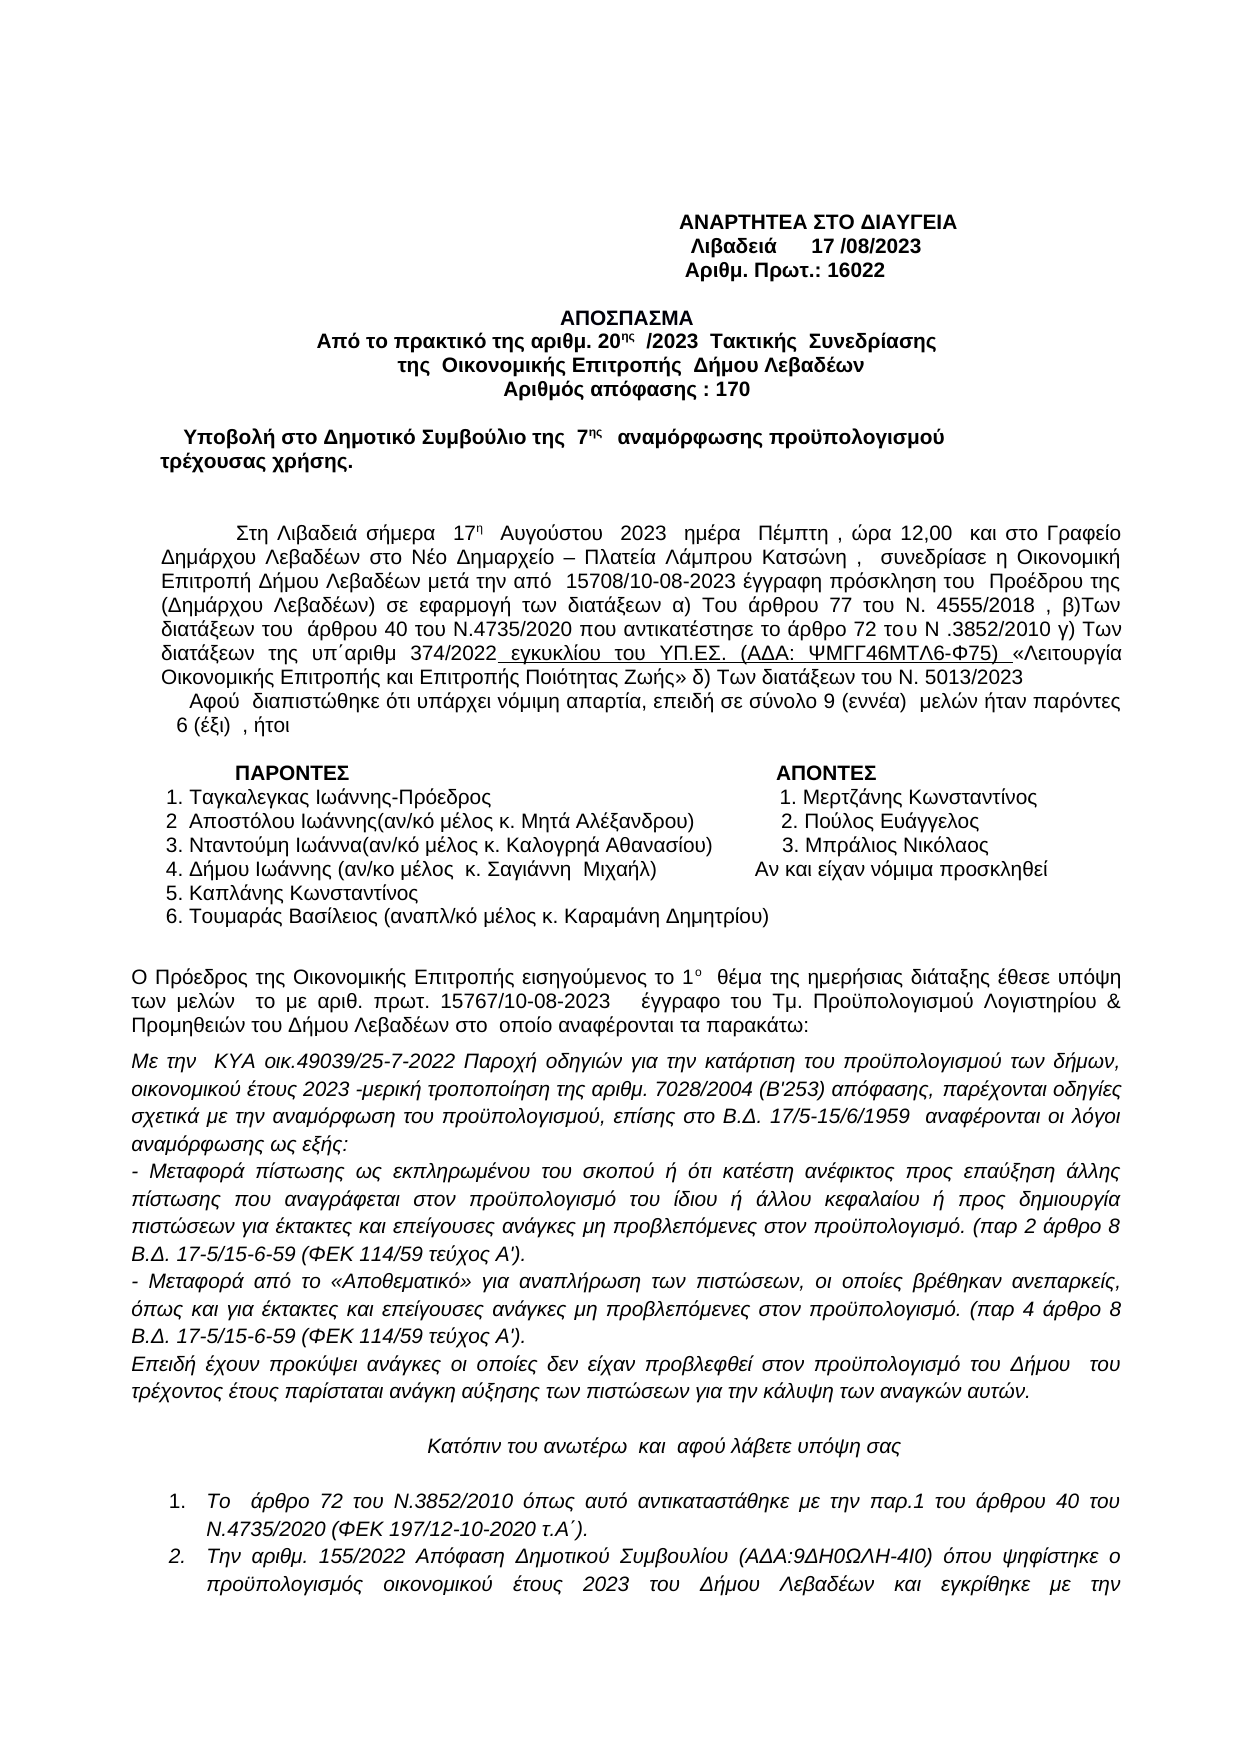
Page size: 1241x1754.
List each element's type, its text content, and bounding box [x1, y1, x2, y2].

list Στη Λιβαδειά σήμερα 17η Αυγούστου 2023 ημέρα Πέμπτη , ώρα 12,00 και στο Γραφείο Δημάρχου Λεβαδέων στο Νέο Δημαρχείο – Πλατεία Λάμπρου Κατσώνη , συνεδρίασε η Οικονομική Επιτροπή Δήμου Λεβαδέων μετά την από 15708/10-08-2023 έγγραφη πρόσκληση του Προέδρου της (Δημάρχου Λεβαδέων) σε εφαρμογή των διατάξεων α) Του άρθρου 77 του Ν. 4555/2018 , β)Των διατάξεων του άρθρου 40 του Ν.4735/2020 που αντικατέστησε το άρθρο 72 του Ν .3852/2010 γ) Των διατάξεων της υπ΄αριθμ 374/2022 εγκυκλίου του ΥΠ.ΕΣ. (ΑΔΑ: ΨΜΓΓ46ΜΤΛ6-Φ75) «Λειτουργία Οικονομικής Επιτροπής και Επιτροπής Ποιότητας Ζωής» δ) Των διατάξεων του Ν. 5013/2023 [131, 521, 1122, 689]
text 3. Νταντούμη Ιωάννα(αν/κό μέλος κ. Καλογρηά Αθανασίου) 3. Μπράλιος Νικόλαος [131, 832, 1122, 856]
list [169, 1544, 1122, 1595]
text τρέχουσας χρήσης. [131, 449, 1122, 473]
text ΑΠΟΣΠΑΣΜΑ [131, 305, 1122, 329]
text Υποβολή στο Δημοτικό Συμβούλιο της 7ης αναμόρφωσης προϋπολογισμού [131, 425, 1122, 449]
text Αφού διαπιστώθηκε ότι υπάρχει νόμιμη απαρτία, επειδή σε σύνολο 9 (εννέα) μελών ήταν παρόντες 6 (έξι) , ήτοι [131, 689, 1122, 737]
text Αριθμός απόφασης : 170 [131, 377, 1122, 401]
text - Μεταφορά από το «Αποθεματικό» για αναπλήρωση των πιστώσεων, οι οποίες βρέθηκαν ανεπαρκείς, όπως και για έκτακτες και επείγουσες ανάγκες μη προβλεπόμενες στον προϋπολογισμό. (παρ 4 άρθρο 8 Β.Δ. 17-5/15-6-59 (ΦΕΚ 114/59 τεύχος Α'). [131, 1269, 1122, 1348]
text 2 Αποστόλου Ιωάννης(αν/κό μέλος κ. Μητά Αλέξανδρου) 2. Πούλος Ευάγγελος [131, 808, 1122, 832]
text 6. Τουμαράς Βασίλειος (αναπλ/κό μέλος κ. Καραμάνη Δημητρίου) [131, 904, 1122, 928]
text της Οικονομικής Επιτροπής Δήμου Λεβαδέων [131, 353, 1122, 377]
text 1. Ταγκαλεγκας Ιωάννης-Πρόεδρος 1. Μερτζάνης Κωνσταντίνος [131, 784, 1122, 808]
list Το άρθρο 72 του Ν.3852/2010 όπως αυτό αντικαταστάθηκε με την παρ.1 του άρθρου 40 του Ν.4735/2020 (ΦΕΚ 197/12-10-2020 τ.Α΄). [169, 1489, 1122, 1540]
text Με την ΚΥΑ οικ.49039/25-7-2022 Παροχή οδηγιών για την κατάρτιση του προϋπολογισμού των δήμων, οικονομικού έτους 2023 -μερική τροποποίηση της αριθμ. 7028/2004 (Β'253) απόφασης, παρέχονται οδηγίες σχετικά με την αναμόρφωση του προϋπολογισμού, επίσης στο Β.Δ. 17/5-15/6/1959 αναφέρονται οι λόγοι αναμόρφωσης ως εξής: [131, 1049, 1122, 1155]
text ΠΑΡΟΝΤΕΣ ΑΠΟΝΤΕΣ [131, 761, 1122, 784]
text Ο Πρόεδρος της Οικονομικής Επιτροπής εισηγούμενος το 1ο θέμα της ημερήσιας διάταξης έθεσε υπόψη των μελών το με αριθ. πρωτ. 15767/10-08-2023 έγγραφο του Τμ. Προϋπολογισμού Λογιστηρίου & Προμηθειών του Δήμου Λεβαδέων στο οποίο αναφέρονται τα παρακάτω: [131, 964, 1122, 1036]
text Λιβαδειά 17 /08/2023 [131, 233, 1122, 257]
text ΑΝΑΡΤΗΤΕΑ ΣΤΟ ΔΙΑΥΓΕΙΑ [131, 209, 1122, 233]
text - Μεταφορά πίστωσης ως εκπληρωμένου του σκοπού ή ότι κατέστη ανέφικτος προς επαύξηση άλλης πίστωσης που αναγράφεται στον προϋπολογισμό του ίδιου ή άλλου κεφαλαίου ή προς δημιουργία πιστώσεων για έκτακτες και επείγουσες ανάγκες μη προβλεπόμενες στον προϋπολογισμό. (παρ 2 άρθρο 8 Β.Δ. 17-5/15-6-59 (ΦΕΚ 114/59 τεύχος Α'). [131, 1159, 1122, 1265]
text 5. Καπλάνης Κωνσταντίνος [131, 880, 1122, 904]
text Κατόπιν του ανωτέρω και αφού λάβετε υπόψη σας [131, 1434, 1122, 1458]
text Επειδή έχουν προκύψει ανάγκες οι οποίες δεν είχαν προβλεφθεί στον προϋπολογισμό του Δήμου του τρέχοντος έτους παρίσταται ανάγκη αύξησης των πιστώσεων για την κάλυψη των αναγκών αυτών. [131, 1351, 1122, 1403]
text Αριθμ. Πρωτ.: 16022 [131, 257, 1122, 281]
text 4. Δήμου Ιωάννης (αν/κο μέλος κ. Σαγιάννη Μιχαήλ) Αν και είχαν νόμιμα προσκληθεί [131, 856, 1122, 880]
text Από το πρακτικό της αριθμ. 20ης /2023 Τακτικής Συνεδρίασης [131, 329, 1122, 353]
